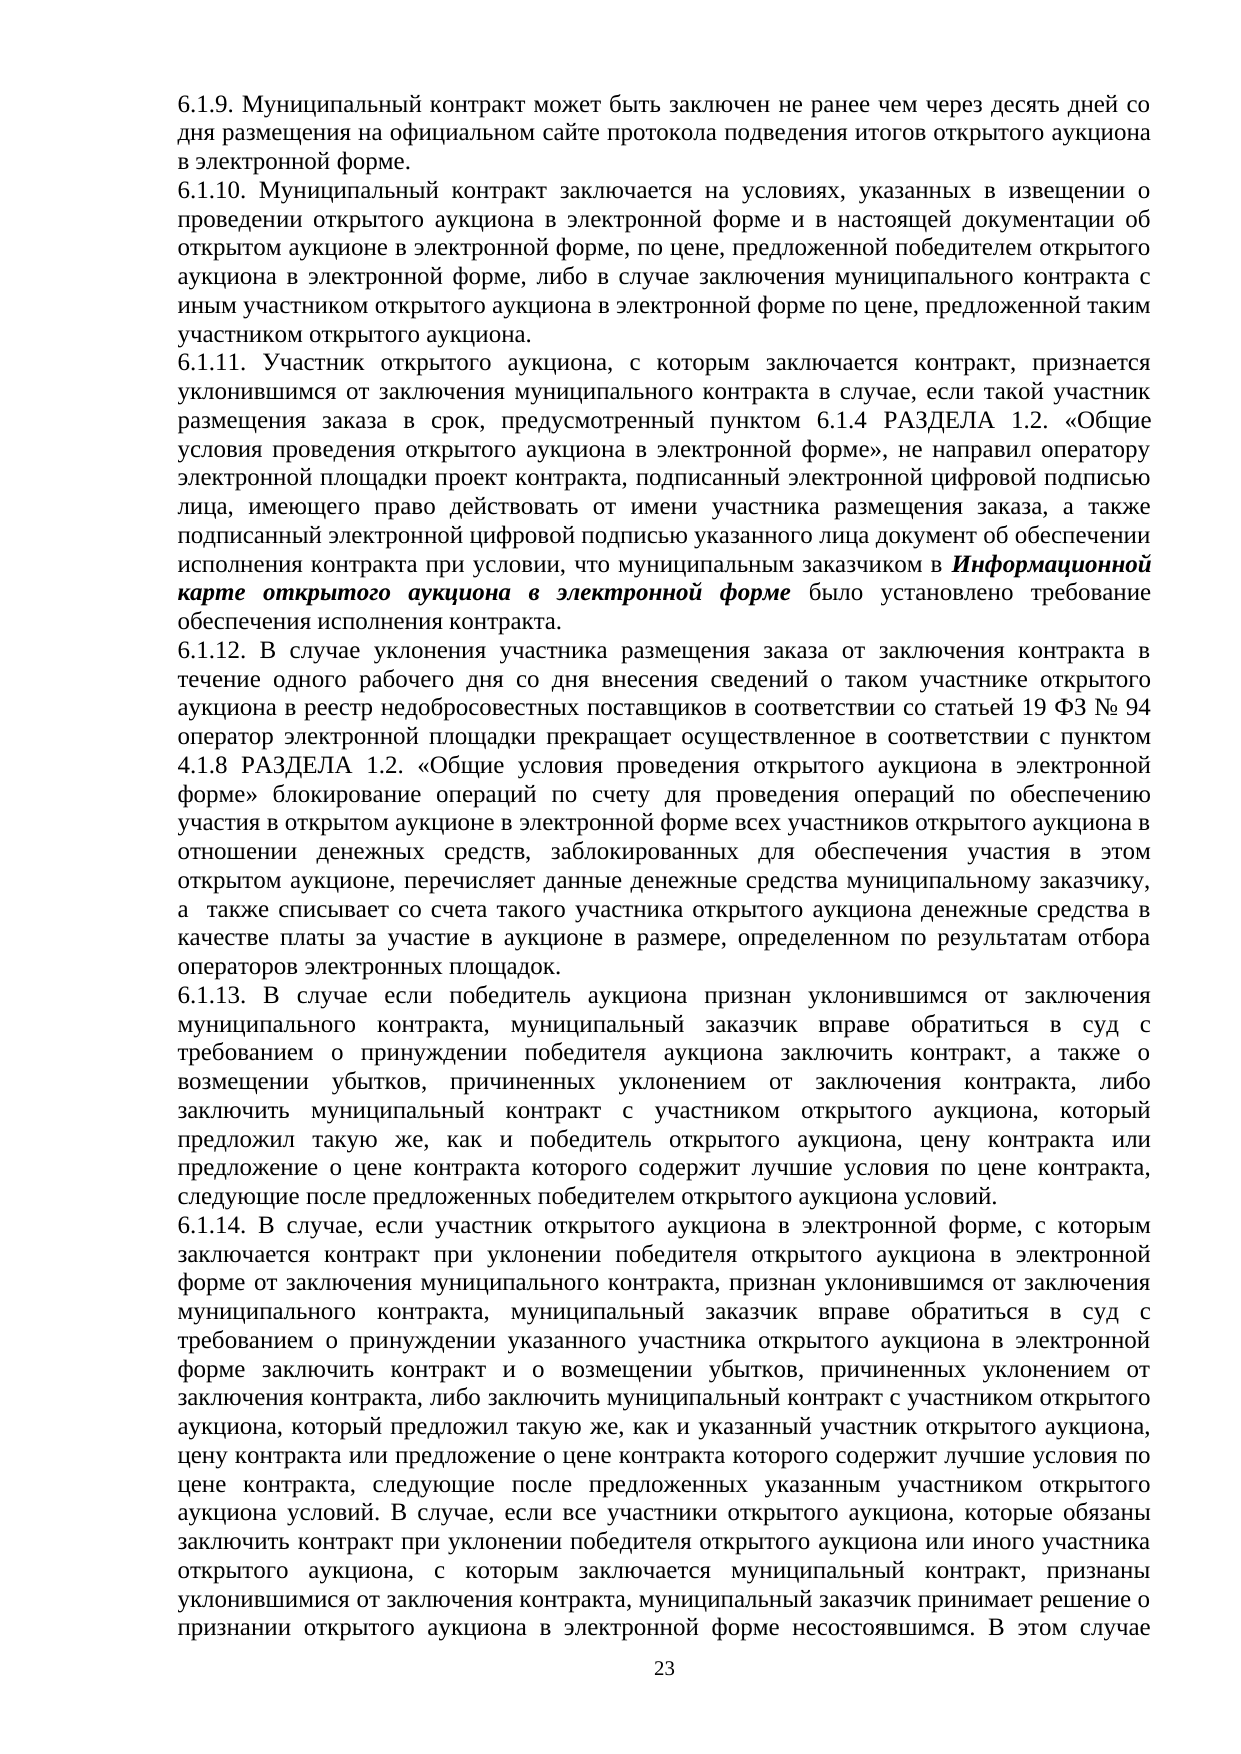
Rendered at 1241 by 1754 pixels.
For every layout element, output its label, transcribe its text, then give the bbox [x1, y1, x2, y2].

text 6.1.13. В случае если победитель аукциона признан уклонившимся от заключения муниципального контракта, муниципальный заказчик вправе обратиться в суд с требованием о принуждении победителя аукциона заключить контракт, а также о возмещении убытков, причиненных уклонением от заключения контракта, либо заключить муниципальный контракт с участником открытого аукциона, который предложил такую же, как и победитель открытого аукциона, цену контракта или предложение о цене контракта которого содержит лучшие условия по цене контракта, следующие после предложенных победителем открытого аукциона условий. [177, 980, 1152, 1210]
text 6.1.10. Муниципальный контракт заключается на условиях, указанных в извещении о проведении открытого аукциона в электронной форме и в настоящей документации об открытом аукционе в электронной форме, по цене, предложенной победителем открытого аукциона в электронной форме, либо в случае заключения муниципального контракта с иным участником открытого аукциона в электронной форме по цене, предложенной таким участником открытого аукциона. [177, 175, 1152, 347]
text 6.1.9. Муниципальный контракт может быть заключен не ранее чем через десять дней со дня размещения на официальном сайте протокола подведения итогов открытого аукциона в электронной форме. [177, 89, 1152, 175]
text 6.1.11. Участник открытого аукциона, с которым заключается контракт, признается уклонившимся от заключения муниципального контракта в случае, если такой участник размещения заказа в срок, предусмотренный пунктом 6.1.4 Раздела 1.2. «Общие условия проведения открытого аукциона в электронной форме», не направил оператору электронной площадки проект контракта, подписанный электронной цифровой подписью лица, имеющего право действовать от имени участника размещения заказа, а также подписанный электронной цифровой подписью указанного лица документ об обеспечении исполнения контракта при условии, что муниципальным заказчиком в Информационной карте открытого аукциона в электронной форме было установлено требование обеспечения исполнения контракта. [177, 347, 1152, 635]
text 6.1.12. В случае уклонения участника размещения заказа от заключения контракта в течение одного рабочего дня со дня внесения сведений о таком участнике открытого аукциона в реестр недобросовестных поставщиков в соответствии со статьей 19 ФЗ № 94 оператор электронной площадки прекращает осуществленное в соответствии с пунктом 4.1.8 Раздела 1.2. «Общие условия проведения открытого аукциона в электронной форме» блокирование операций по счету для проведения операций по обеспечению участия в открытом аукционе в электронной форме всех участников открытого аукциона в отношении денежных средств, заблокированных для обеспечения участия в этом открытом аукционе, перечисляет данные денежные средства муниципальному заказчику, а также списывает со счета такого участника открытого аукциона денежные средства в качестве платы за участие в аукционе в размере, определенном по результатам отбора операторов электронных площадок. [177, 635, 1152, 980]
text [177, 1210, 1152, 1641]
